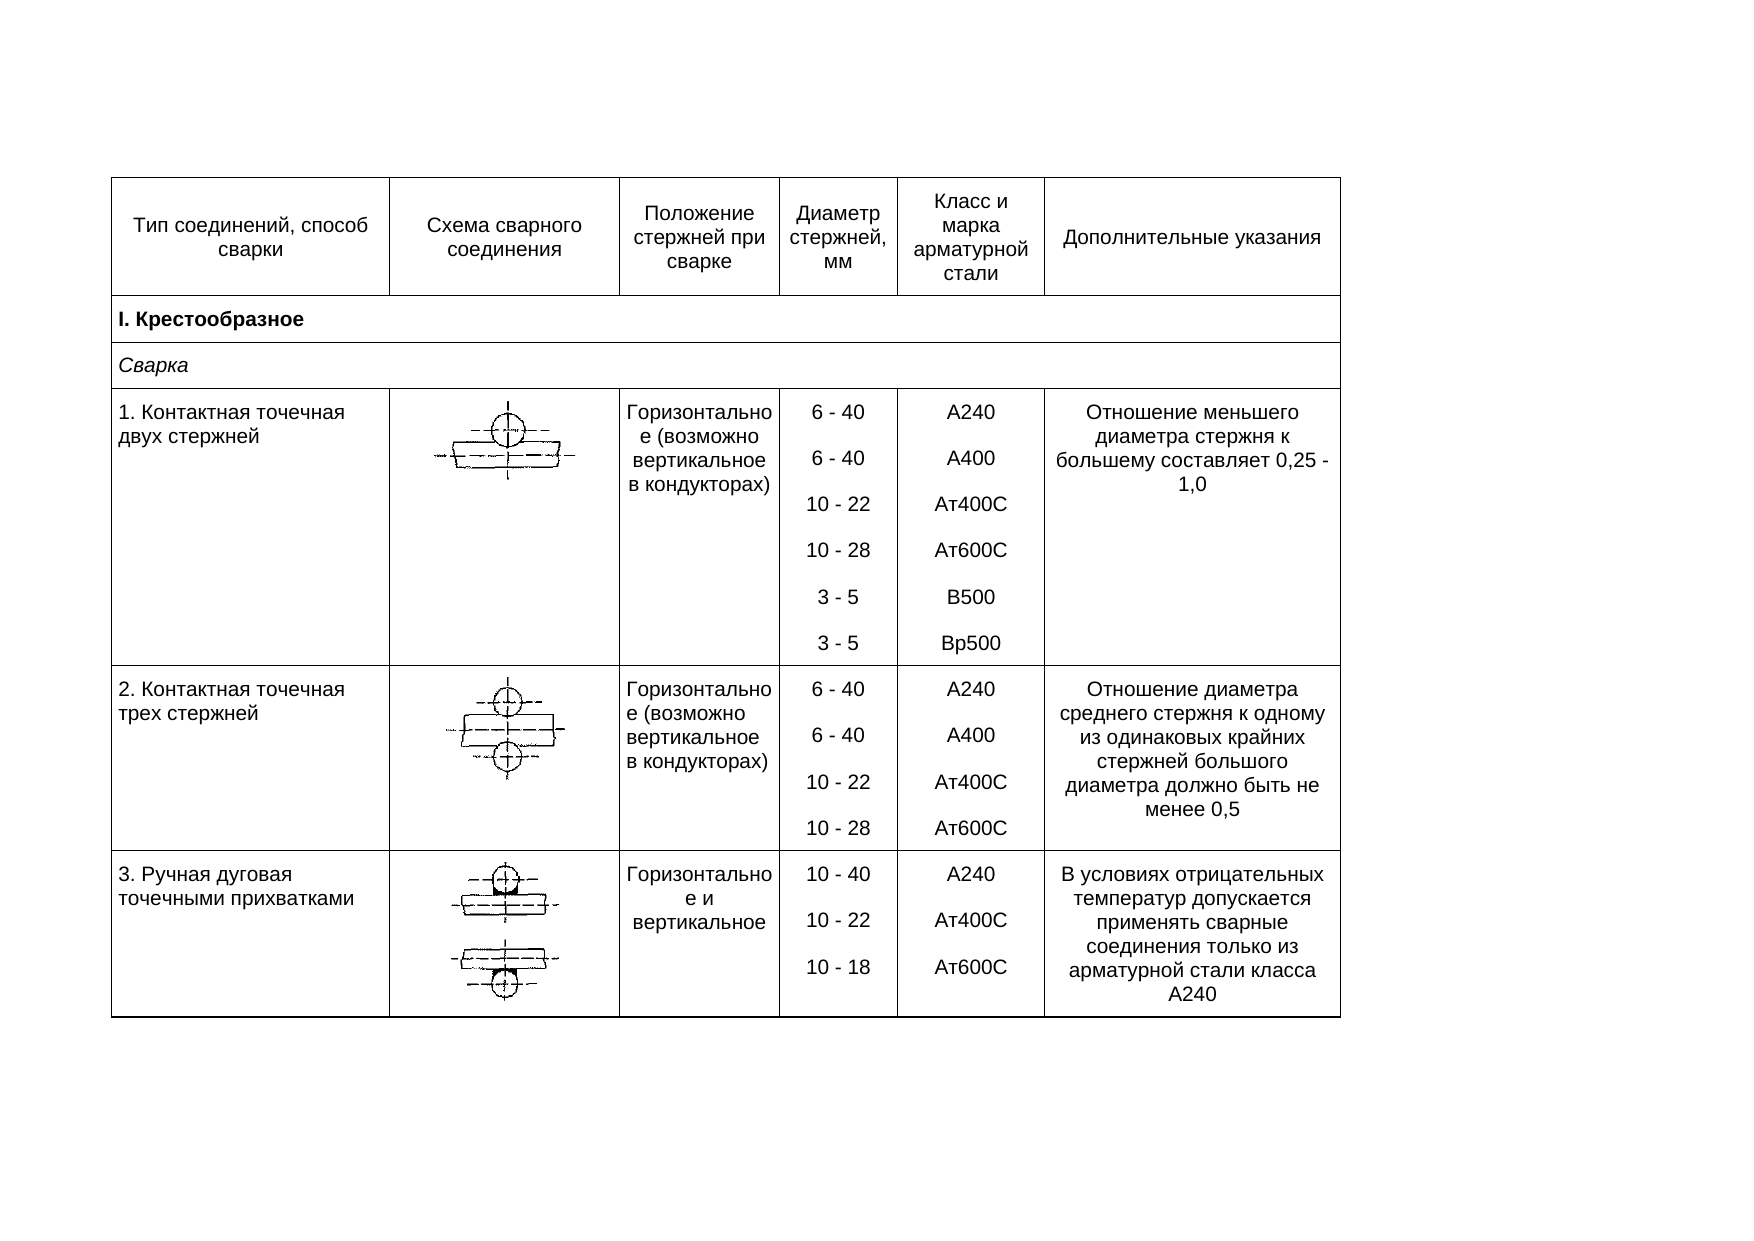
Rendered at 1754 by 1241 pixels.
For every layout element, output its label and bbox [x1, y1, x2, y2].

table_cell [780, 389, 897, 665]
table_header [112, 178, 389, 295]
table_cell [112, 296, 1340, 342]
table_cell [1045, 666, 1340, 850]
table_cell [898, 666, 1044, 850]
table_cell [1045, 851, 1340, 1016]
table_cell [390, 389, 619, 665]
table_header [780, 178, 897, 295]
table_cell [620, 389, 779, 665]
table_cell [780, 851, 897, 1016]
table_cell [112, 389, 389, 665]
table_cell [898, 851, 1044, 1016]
picture [444, 677, 565, 780]
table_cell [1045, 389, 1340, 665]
picture [449, 862, 560, 1001]
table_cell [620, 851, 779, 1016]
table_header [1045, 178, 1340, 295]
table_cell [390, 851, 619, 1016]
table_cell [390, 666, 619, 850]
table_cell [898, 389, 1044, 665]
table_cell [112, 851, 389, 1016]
picture [433, 399, 576, 480]
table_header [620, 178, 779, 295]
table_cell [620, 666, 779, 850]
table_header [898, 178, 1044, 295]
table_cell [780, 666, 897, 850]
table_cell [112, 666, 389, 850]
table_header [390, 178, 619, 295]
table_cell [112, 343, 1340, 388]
